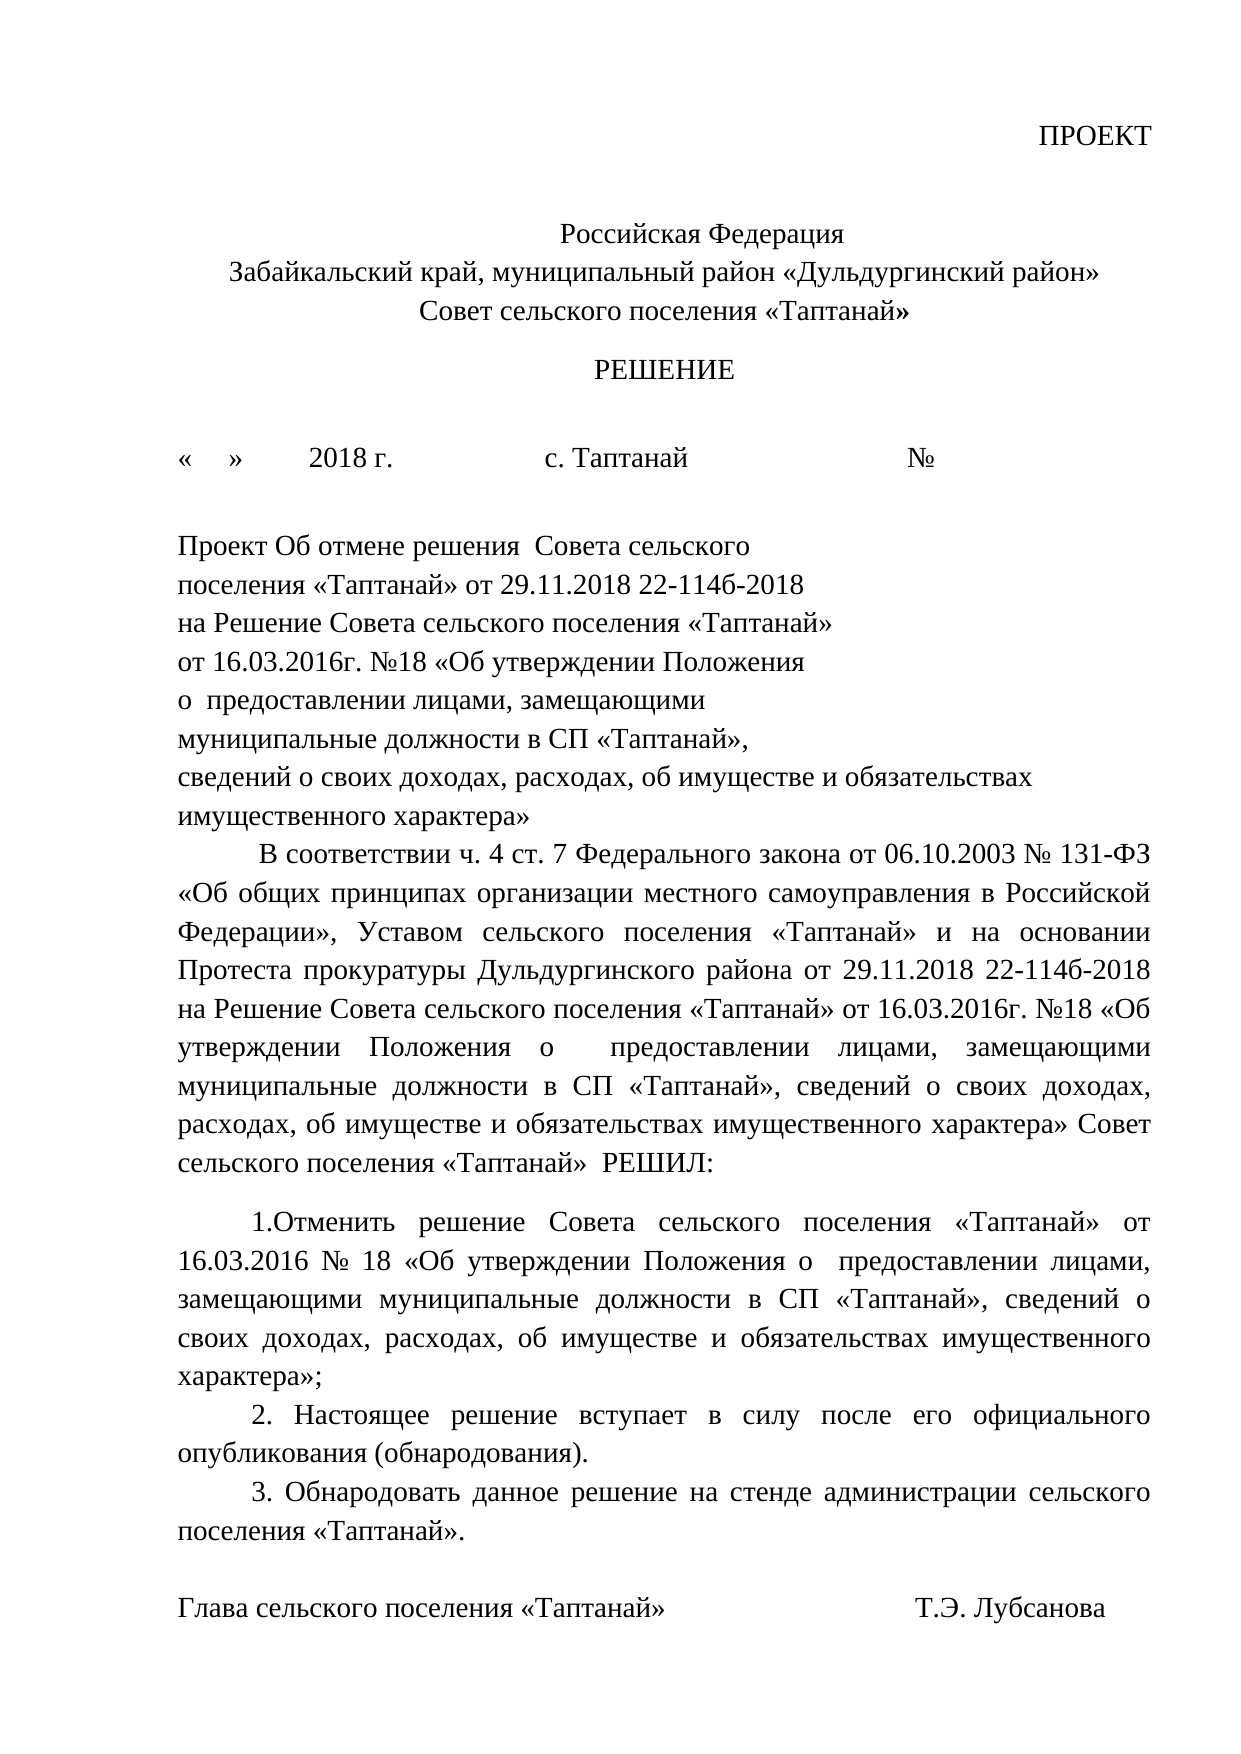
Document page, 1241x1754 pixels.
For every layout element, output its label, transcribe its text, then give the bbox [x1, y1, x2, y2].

text Забайкальский край, муниципальный район «Дульдургинский район» Совет сельского поселения «Таптанай» [177, 254, 1152, 327]
text « » 2018 г. с. Таптанай № [177, 440, 1152, 474]
text 1.Отменить решение Совета сельского поселения «Таптанай» от 16.03.2016 № 18 «Об утверждении Положения о предоставлении лицами, замещающими муниципальные должности в СП «Таптанай», сведений о своих доходах, расходах, об имуществе и обязательствах имущественного характера»; [177, 1204, 1152, 1392]
text 2. Настоящее решение вступает в силу после его официального опубликования (обнародования). [177, 1397, 1152, 1469]
list ПРОЕКТ [252, 118, 1152, 152]
list Российская Федерация [252, 216, 1152, 249]
text поселения «Таптанай» от 29.11.2018 22-114б-2018 [177, 567, 1152, 600]
text Глава сельского поселения «Таптанай» Т.Э. Лубсанова [177, 1590, 1152, 1623]
text муниципальные должности в СП «Таптанай», [177, 721, 1152, 754]
text от 16.03.2016г. №18 «Об утверждении Положения [177, 644, 1152, 677]
text на Решение Совета сельского поселения «Таптанай» [177, 605, 1152, 639]
text 3. Обнародовать данное решение на стенде администрации сельского поселения «Таптанай». [177, 1474, 1152, 1546]
text о предоставлении лицами, замещающими [177, 682, 1152, 716]
text сведений о своих доходах, расходах, об имуществе и обязательствах имущественного характера» [177, 759, 1152, 832]
text Проект Об отмене решения Совета сельского [177, 528, 1152, 562]
text В соответствии ч. 4 ст. 7 Федерального закона от 06.10.2003 № 131-ФЗ «Об общих принципах организации местного самоуправления в Российской Федерации», Уставом сельского поселения «Таптанай» и на основании Протеста прокуратуры Дульдургинского района от 29.11.2018 22-114б-2018 на Решение Совета сельского поселения «Таптанай» от 16.03.2016г. №18 «Об утверждении Положения о предоставлении лицами, замещающими муниципальные должности в СП «Таптанай», сведений о своих доходах, расходах, об имуществе и обязательствах имущественного характера» Совет сельского поселения «Таптанай» РЕШИЛ: [177, 837, 1152, 1178]
text РЕШЕНИЕ [177, 352, 1152, 386]
